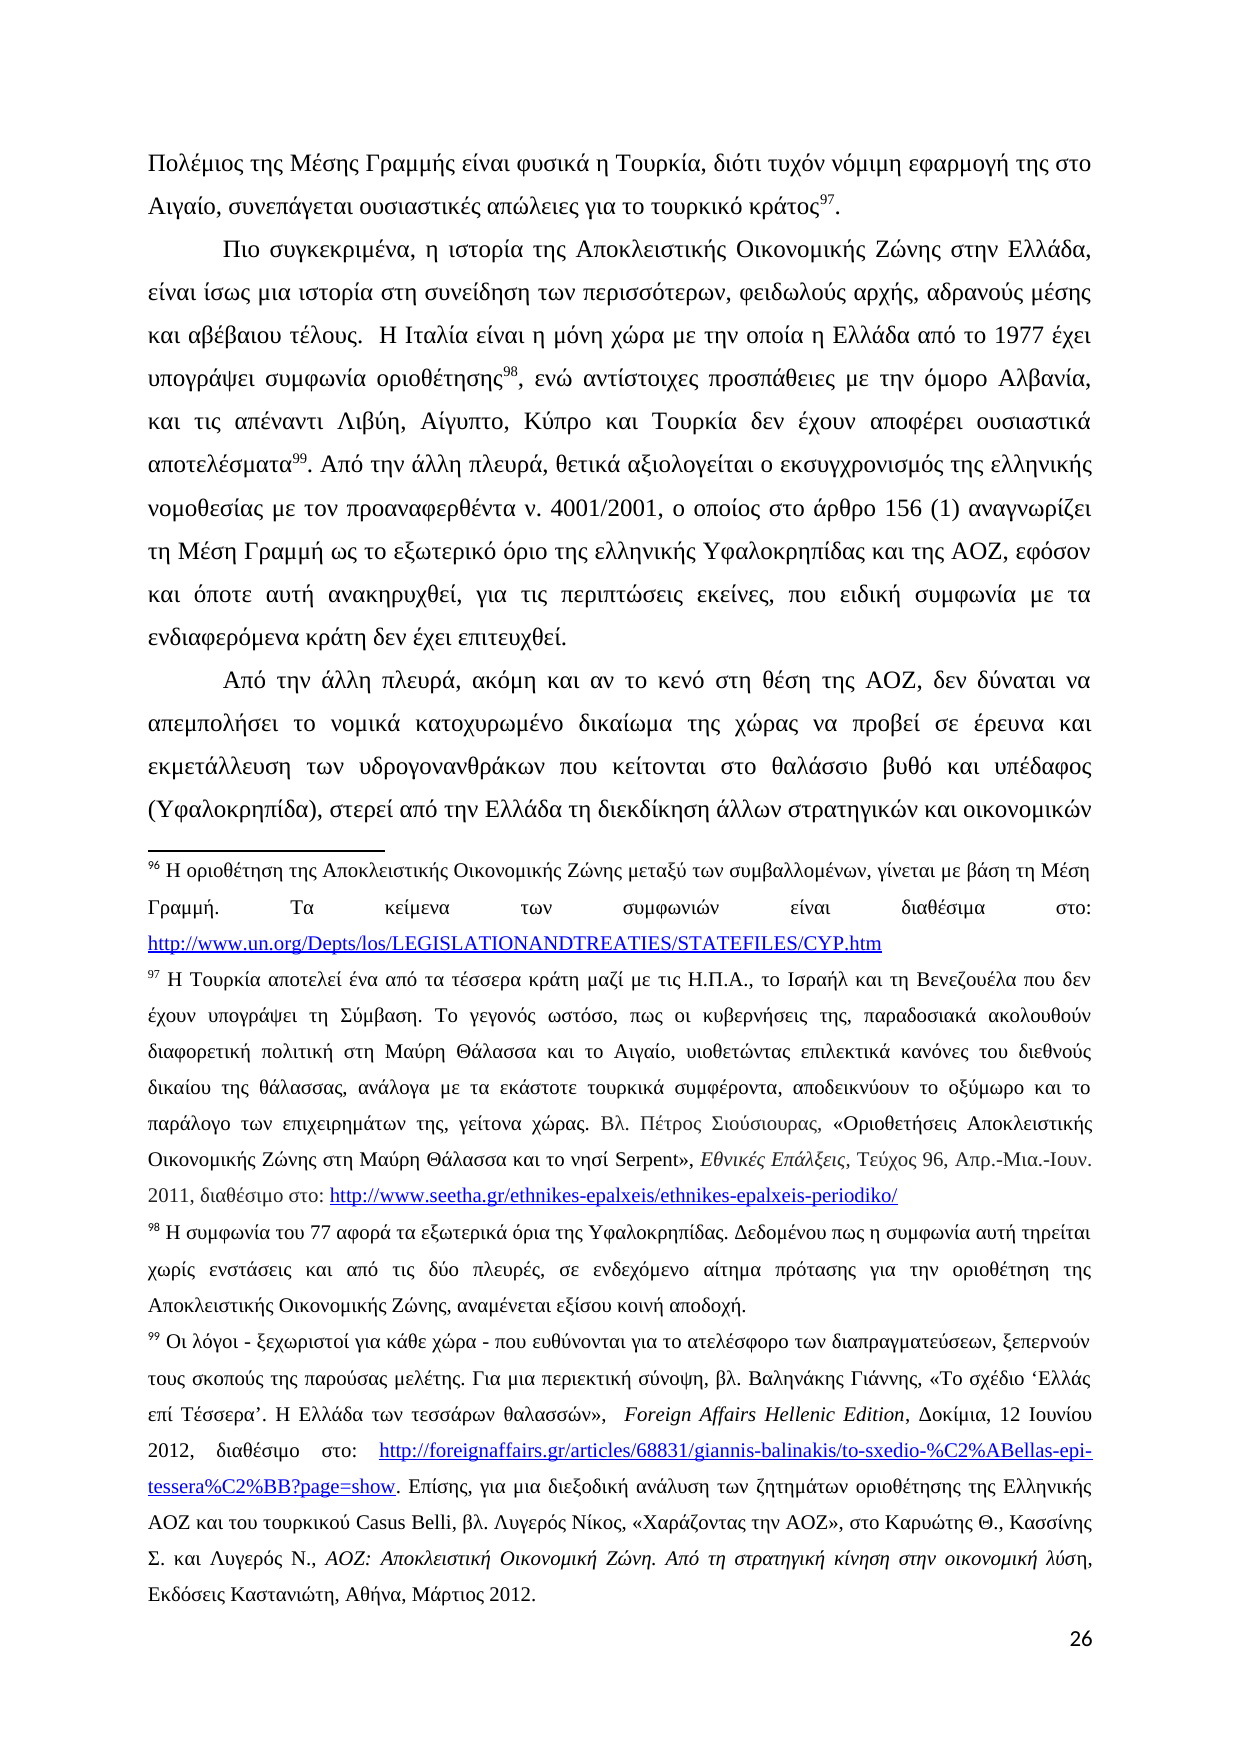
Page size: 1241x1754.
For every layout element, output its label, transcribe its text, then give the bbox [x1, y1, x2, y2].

text Σύμφωνα με το άρθρο 74 (1) της Σύμβασης για το Δίκαιο της Θάλασσας, στην περίπτωση κρατών με απέναντι ή όμορες ακτές, τα εξωτερικά όρια των ΑΟΖ υπολογίζονται και επικυρώνονται μέσω ειδικής συμφωνίας. Στη Μεσόγειο, οι σχετικές πρωτοβουλίες τίθενται υπέρ της εφαρμογής του κανόνα της Μέσης Γραμμής, ως λογική απόρροια της αρχής της Ευθυδικίας (Δίκαιης Λύσης), που η Σύμβαση προβλέπει εξίσου για πιθανά αλληλεπικαλυπτόμενα όρια Υφαλοκρηπίδων. Οι πρόσφατες συμφωνίες της Κύπρου με την Αίγυπτο (2003) και το Ισραήλ (2010), κινούνται προς αυτή ακριβώς την κατεύθυνση. Πολέμιος της Μέσης Γραμμής είναι φυσικά η Τουρκία, διότι τυχόν νόμιμη εφαρμογή της στο Αιγαίο, συνεπάγεται ουσιαστικές απώλειες για το τουρκικό κράτος. [148, 148, 1092, 219]
text Πιο συγκεκριμένα, η ιστορία της Αποκλειστικής Οικονομικής Ζώνης στην Ελλάδα, είναι ίσως μια ιστορία στη συνείδηση των περισσότερων, φειδωλούς αρχής, αδρανούς μέσης και αβέβαιου τέλους. Η Ιταλία είναι η μόνη χώρα με την οποία η Ελλάδα από το 1977 έχει υπογράψει συμφωνία οριοθέτησης, ενώ αντίστοιχες προσπάθειες με την όμορο Αλβανία, και τις απέναντι Λιβύη, Αίγυπτο, Κύπρο και Τουρκία δεν έχουν αποφέρει ουσιαστικά αποτελέσματα. Από την άλλη πλευρά, θετικά αξιολογείται ο εκσυγχρονισμός της ελληνικής νομοθεσίας με τον προαναφερθέντα ν. 4001/2001, ο οποίος στο άρθρο 156 (1) αναγνωρίζει τη Μέση Γραμμή ως το εξωτερικό όριο της ελληνικής Υφαλοκρηπίδας και της ΑΟΖ, εφόσον και όποτε αυτή ανακηρυχθεί, για τις περιπτώσεις εκείνες, που ειδική συμφωνία με τα ενδιαφερόμενα κράτη δεν έχει επιτευχθεί. [148, 234, 1092, 651]
text Από την άλλη πλευρά, ακόμη και αν το κενό στη θέση της ΑΟΖ, δεν δύναται να απεμπολήσει το νομικά κατοχυρωμένο δικαίωμα της χώρας να προβεί σε έρευνα και εκμετάλλευση των υδρογονανθράκων που κείτονται στο θαλάσσιο βυθό και υπέδαφος (Υφαλοκρηπίδα), στερεί από την Ελλάδα τη διεκδίκηση άλλων στρατηγικών και οικονομικών πλεονεκτημάτων. Η σημασία της Αποκλειστικής Οικονομικής ζώνης επεκτείνεται σε τελική ανάλυση και στις πέραν των κοιτασμάτων πετρελαίου και φυσικού αερίου δραστηριότητες εξόρυξης. Μεταξύ άλλων, η αλιεία, ο τουρισμός, η στήριξη του θαλάσσιου πολιτισμού και η προώθηση των ανανεώσιμων πηγών ενέργειας, βρίσκουν άμεση εφαρμογή στο θαλάσσιο χώρο της ΑΟΖ και κινούν ποικίλους μοχλούς ανάπτυξης. [148, 665, 1092, 823]
